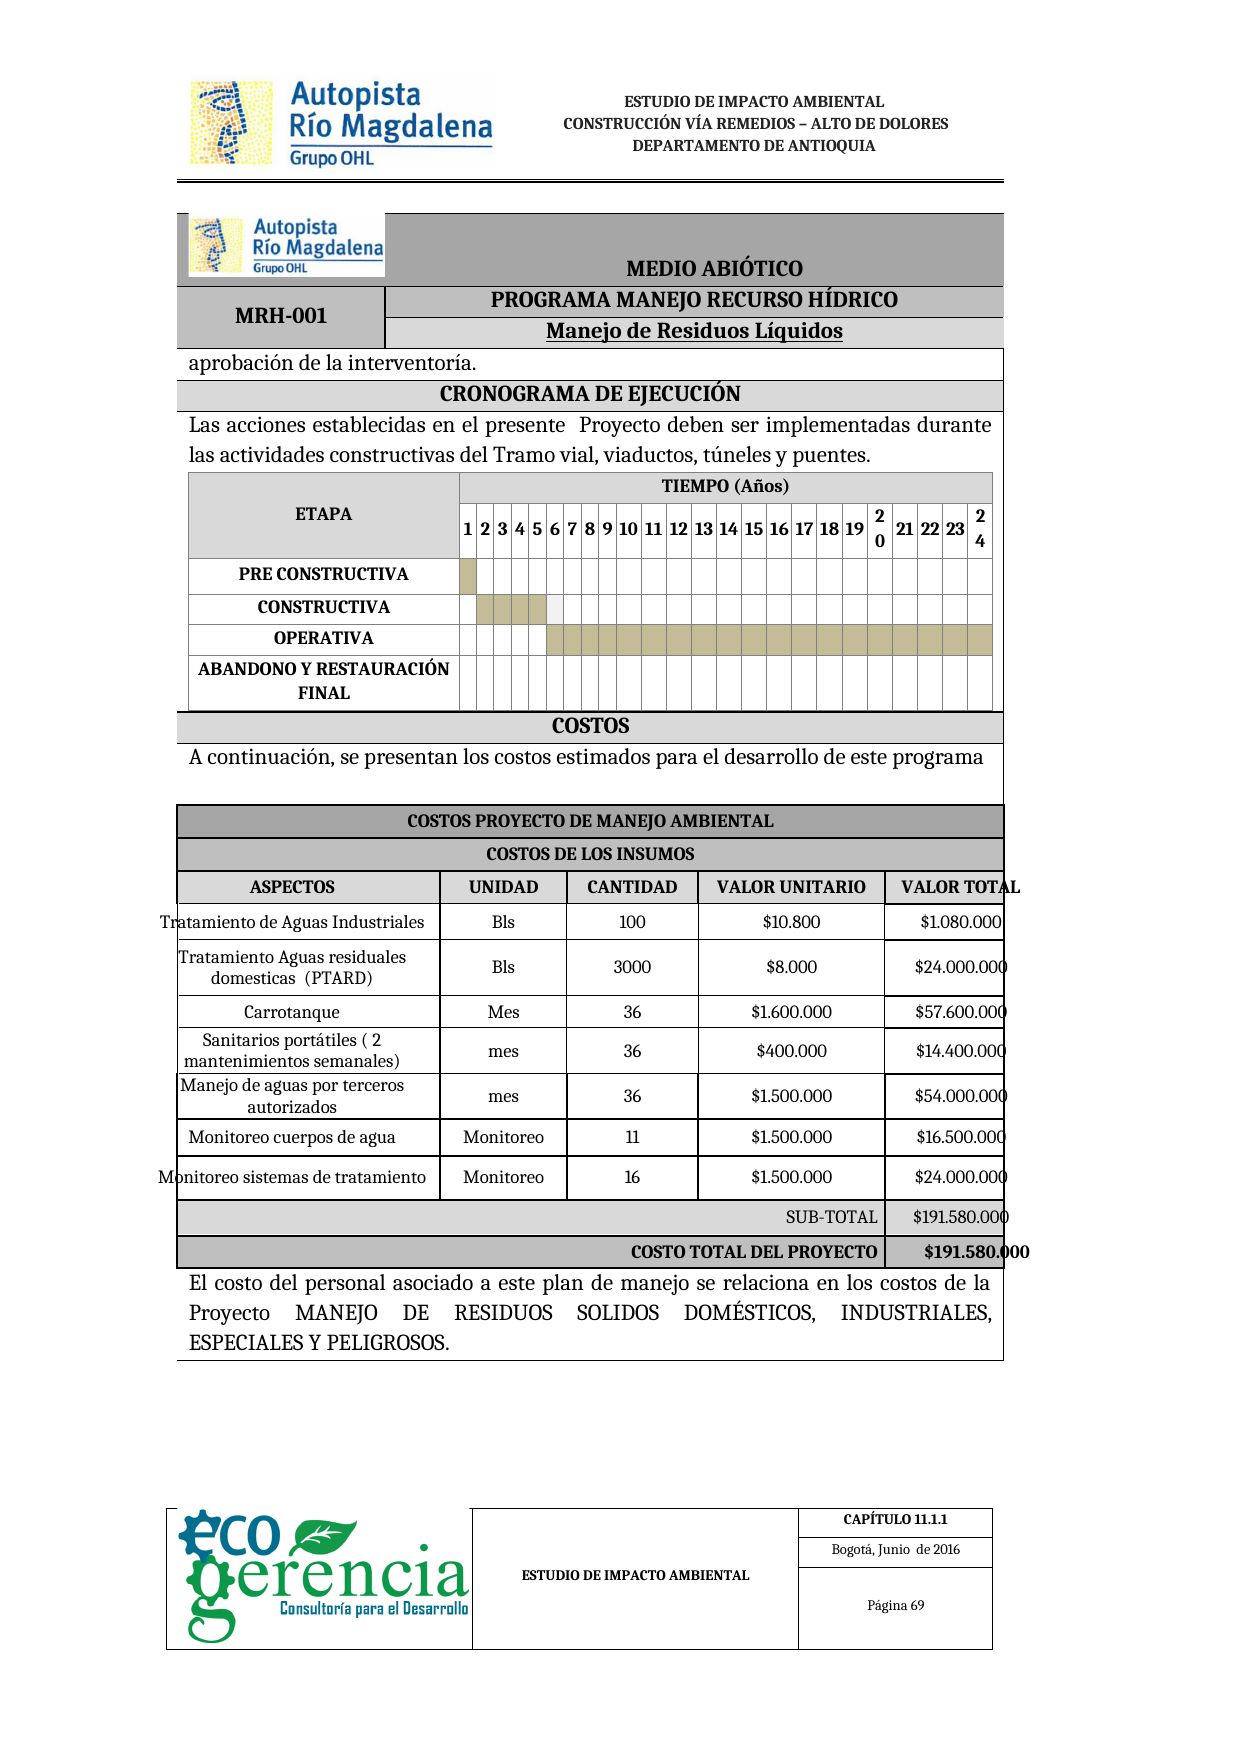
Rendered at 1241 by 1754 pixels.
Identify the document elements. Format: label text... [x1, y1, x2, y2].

table_header MEDIO ABIÓTICO [177, 214, 1004, 286]
picture [188, 73, 496, 172]
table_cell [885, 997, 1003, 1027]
picture [177, 1508, 470, 1644]
picture [188, 213, 385, 277]
table_cell CRONOGRAMA DE EJECUCIÓN [177, 381, 1003, 411]
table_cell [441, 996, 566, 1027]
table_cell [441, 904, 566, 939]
table_cell Las acciones establecidas en el presente Proyecto deben ser implementadas durante las actividades constructivas del Tramo vial, viaductos, túneles y puentes. [177, 412, 1003, 711]
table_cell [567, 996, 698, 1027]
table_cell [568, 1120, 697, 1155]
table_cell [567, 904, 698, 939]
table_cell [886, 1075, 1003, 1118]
table_cell PROGRAMA MANEJO RECURSO HÍDRICO [386, 286, 1004, 317]
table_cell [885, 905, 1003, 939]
table_cell A continuación, se presentan los costos estimados para el desarrollo de este programa El costo del personal asociado a este plan de manejo se relaciona en los costos de la Proyecto MANEJO DE RESIDUOS SOLIDOS DOMÉSTICOS, INDUSTRIALES, ESPECIALES Y PELIGROSOS. [177, 1269, 1003, 1360]
table_cell COSTOS [177, 713, 1003, 743]
table_cell A continuación, se presentan los costos estimados para el desarrollo de este programa El costo del personal asociado a este plan de manejo se relaciona en los costos de la Proyecto MANEJO DE RESIDUOS SOLIDOS DOMÉSTICOS, INDUSTRIALES, ESPECIALES Y PELIGROSOS. [177, 744, 1003, 804]
table_cell Manejo de Residuos Líquidos [386, 317, 1004, 348]
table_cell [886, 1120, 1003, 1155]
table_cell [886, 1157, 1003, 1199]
table_cell MRH-001 [177, 287, 384, 348]
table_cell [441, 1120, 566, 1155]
